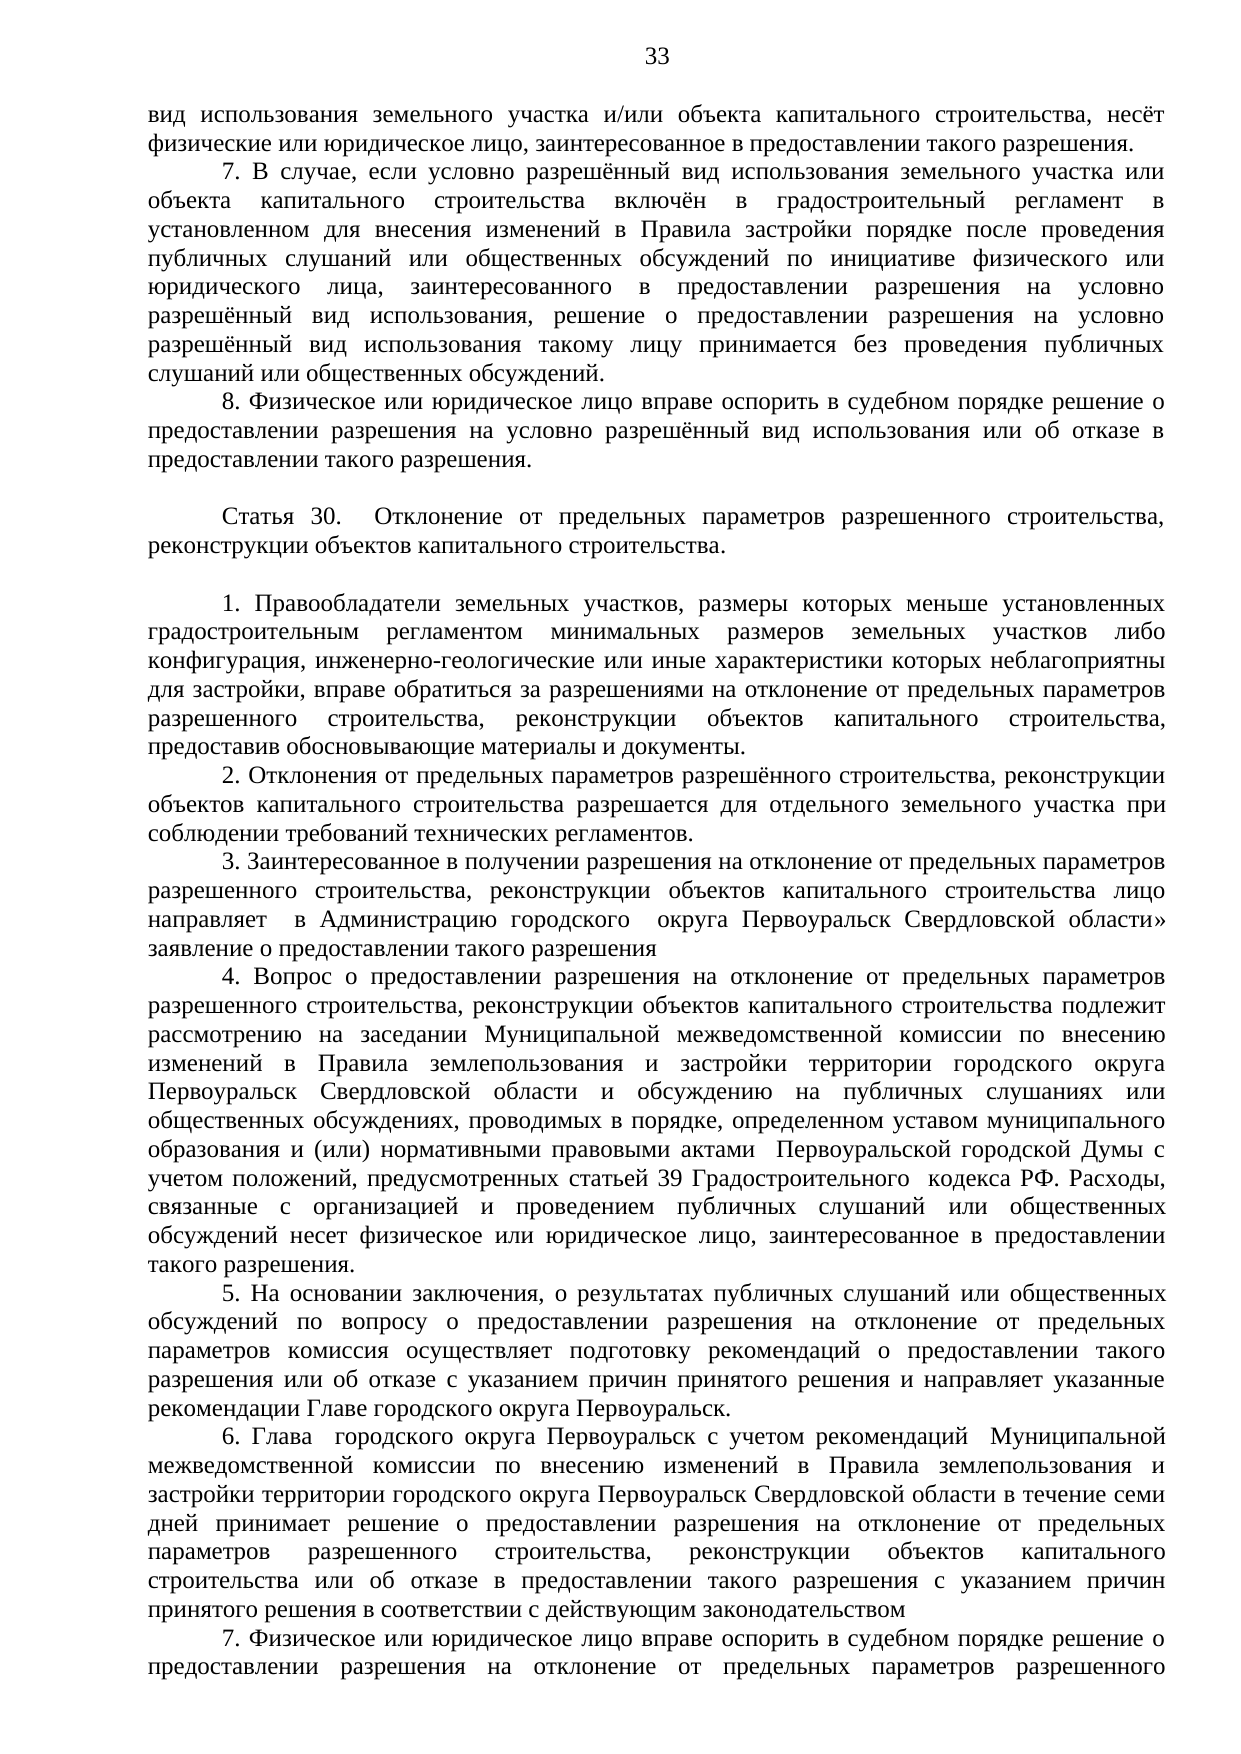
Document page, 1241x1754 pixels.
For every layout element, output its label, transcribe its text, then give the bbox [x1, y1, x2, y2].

text 3. Заинтересованное в получении разрешения на отклонение от предельных параметров разрешенного строительства, реконструкции объектов капитального строительства лицо направляет в Администрацию городского округа Первоуральск Свердловской области» заявление о предоставлении такого разрешения [148, 846, 1166, 961]
text 2. Отклонения от предельных параметров разрешённого строительства, реконструкции объектов капитального строительства разрешается для отдельного земельного участка при соблюдении требований технических регламентов. [148, 760, 1166, 846]
text 6. Глава городского округа Первоуральск с учетом рекомендаций Муниципальной межведомственной комиссии по внесению изменений в Правила землепользования и застройки территории городского округа Первоуральск Свердловской области в течение семи дней принимает решение о предоставлении разрешения на отклонение от предельных параметров разрешенного строительства, реконструкции объектов капитального строительства или об отказе в предоставлении такого разрешения с указанием причин принятого решения в соответствии с действующим законодательством [148, 1421, 1166, 1623]
text 8. Физическое или юридическое лицо вправе оспорить в судебном порядке решение о предоставлении разрешения на условно разрешённый вид использования или об отказе в предоставлении такого разрешения. [148, 386, 1165, 473]
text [148, 1623, 1166, 1680]
text 7. В случае, если условно разрешённый вид использования земельного участка или объекта капитального строительства включён в градостроительный регламент в установленном для внесения изменений в Правила застройки порядке после проведения публичных слушаний или общественных обсуждений по инициативе физического или юридического лица, заинтересованного в предоставлении разрешения на условно разрешённый вид использования, решение о предоставлении разрешения на условно разрешённый вид использования такому лицу принимается без проведения публичных слушаний или общественных обсуждений. [148, 156, 1165, 386]
text 1. Правообладатели земельных участков, размеры которых меньше установленных градостроительным регламентом минимальных размеров земельных участков либо конфигурация, инженерно-геологические или иные характеристики которых неблагоприятны для застройки, вправе обратиться за разрешениями на отклонение от предельных параметров разрешенного строительства, реконструкции объектов капитального строительства, предоставив обосновывающие материалы и документы. [148, 588, 1166, 760]
text 4. Вопрос о предоставлении разрешения на отклонение от предельных параметров разрешенного строительства, реконструкции объектов капитального строительства подлежит рассмотрению на заседании Муниципальной межведомственной комиссии по внесению изменений в Правила землепользования и застройки территории городского округа Первоуральск Свердловской области и обсуждению на публичных слушаниях или общественных обсуждениях, проводимых в порядке, определенном уставом муниципального образования и (или) нормативными правовыми актами Первоуральской городской Думы с учетом положений, предусмотренных статьей 39 Градостроительного кодекса РФ. Расходы, связанные с организацией и проведением публичных слушаний или общественных обсуждений несет физическое или юридическое лицо, заинтересованное в предоставлении такого разрешения. [148, 961, 1166, 1278]
text Статья 30. Отклонение от предельных параметров разрешенного строительства, реконструкции объектов капитального строительства. [148, 501, 1165, 559]
text 5. На основании заключения, о результатах публичных слушаний или общественных обсуждений по вопросу о предоставлении разрешения на отклонение от предельных параметров комиссия осуществляет подготовку рекомендаций о предоставлении такого разрешения или об отказе с указанием причин принятого решения и направляет указанные рекомендации Главе городского округа Первоуральск. [148, 1278, 1166, 1421]
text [148, 99, 1165, 156]
